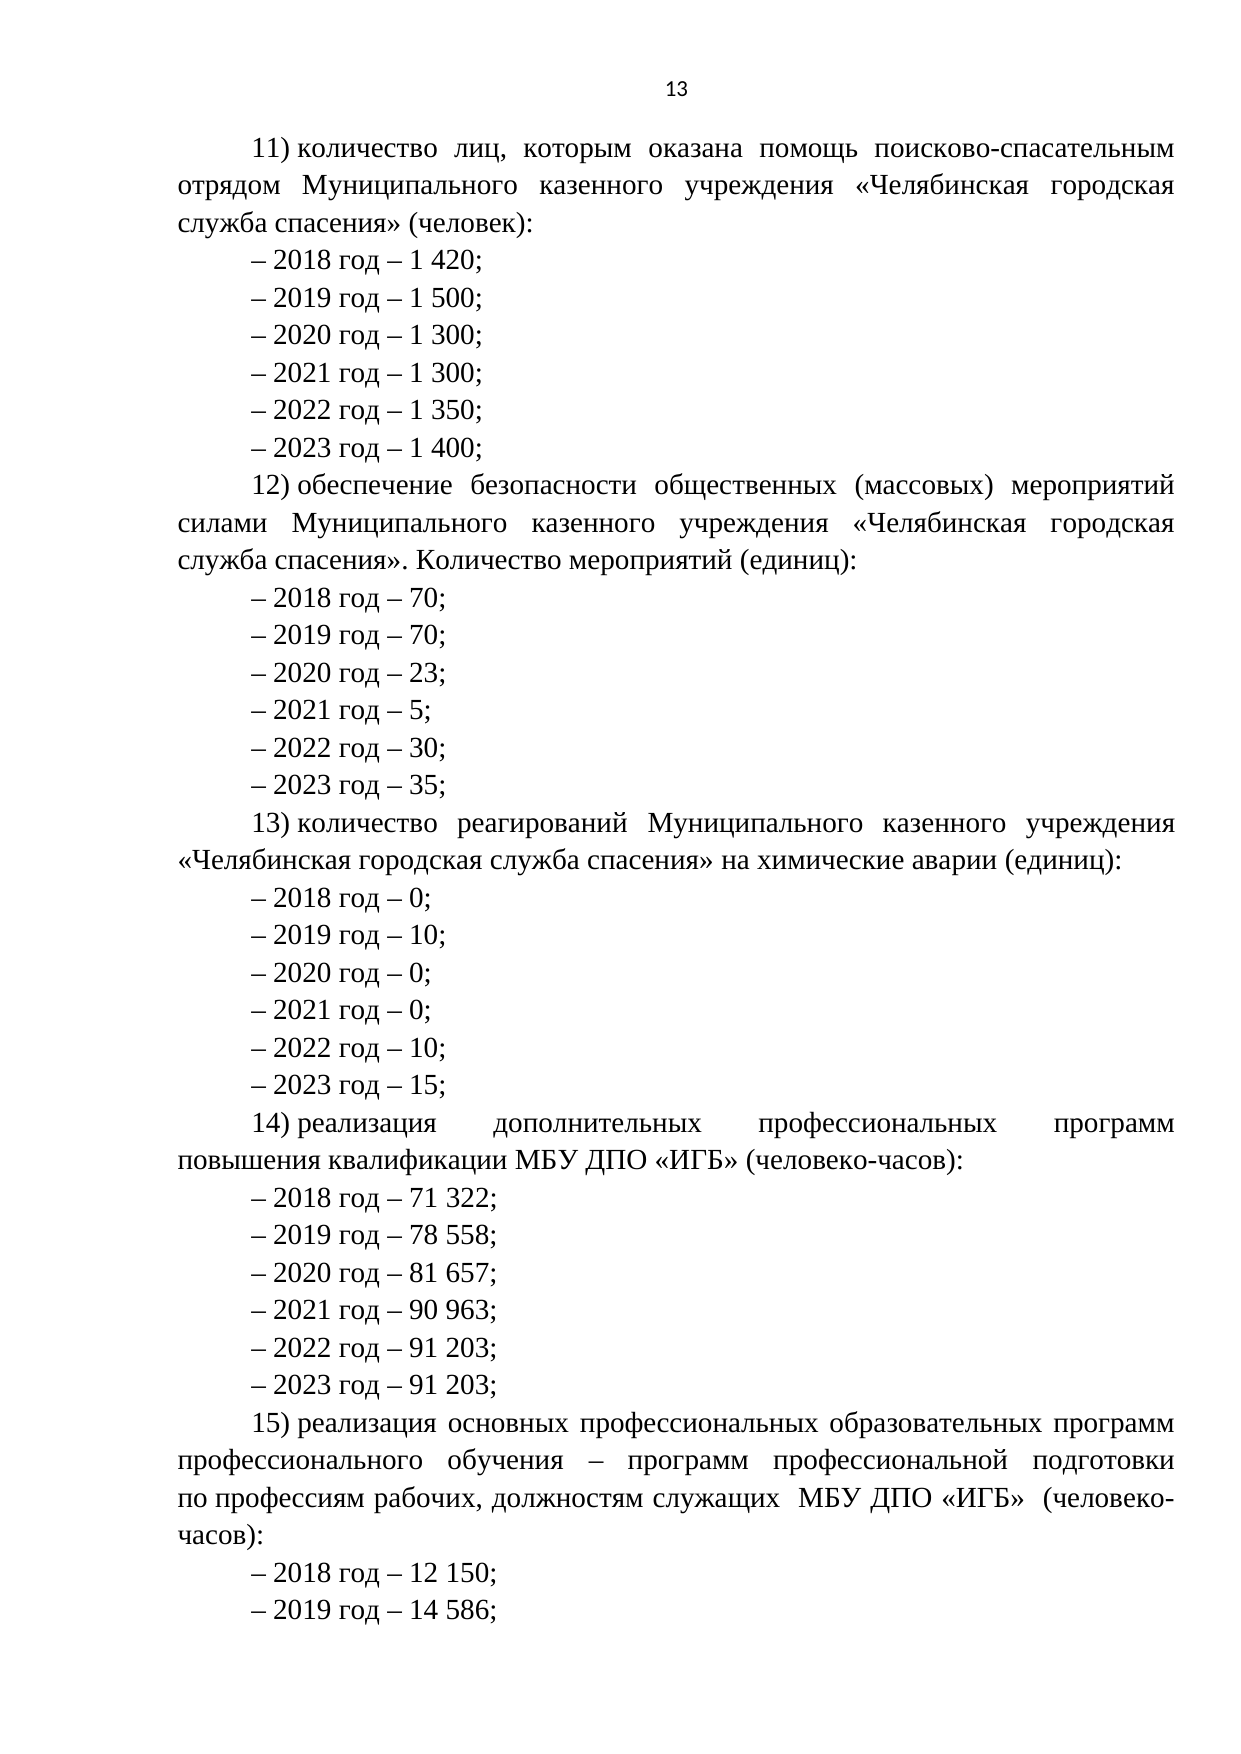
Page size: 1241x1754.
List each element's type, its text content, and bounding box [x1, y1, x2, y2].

text – 2021 год – 1 300; [177, 355, 1175, 388]
text – 2018 год – 71 322; [177, 1180, 1175, 1213]
text – 2020 год – 1 300; [177, 317, 1175, 351]
text – 2019 год – 1 500; [177, 280, 1175, 313]
text 12) обеспечение безопасности общественных (массовых) мероприятий силами Муниципального казенного учреждения «Челябинская городская служба спасения». Количество мероприятий (единиц): [177, 467, 1175, 576]
text – 2023 год – 91 203; [177, 1367, 1175, 1401]
text – 2022 год – 1 350; [177, 392, 1175, 426]
text – 2020 год – 0; [177, 955, 1175, 988]
text – 2021 год – 5; [177, 692, 1175, 726]
text – 2018 год – 1 420; [177, 242, 1175, 276]
text – 2018 год – 0; [177, 880, 1175, 913]
text – 2023 год – 15; [177, 1067, 1175, 1101]
text – 2018 год – 12 150; [177, 1555, 1175, 1588]
text – 2020 год – 23; [177, 655, 1175, 688]
text 15) реализация основных профессиональных образовательных программ профессионального обучения – программ профессиональной подготовки по профессиям рабочих, должностям служащих МБУ ДПО «ИГБ» (человеко-часов): [177, 1405, 1175, 1551]
text – 2023 год – 35; [177, 767, 1175, 801]
text – 2021 год – 90 963; [177, 1292, 1175, 1326]
text – 2022 год – 30; [177, 730, 1175, 763]
text – 2023 год – 1 400; [177, 430, 1175, 463]
text 13) количество реагирований Муниципального казенного учреждения «Челябинская городская служба спасения» на химические аварии (единиц): [177, 805, 1175, 876]
text – 2019 год – 10; [177, 917, 1175, 951]
text – 2022 год – 91 203; [177, 1330, 1175, 1363]
text – 2019 год – 14 586; [177, 1592, 1175, 1626]
text – 2019 год – 70; [177, 617, 1175, 651]
text – 2020 год – 81 657; [177, 1255, 1175, 1288]
text 14) реализация дополнительных профессиональных программ повышения квалификации МБУ ДПО «ИГБ» (человеко-часов): [177, 1105, 1175, 1176]
text – 2018 год – 70; [177, 580, 1175, 613]
text 11) количество лиц, которым оказана помощь поисково-спасательным отрядом Муниципального казенного учреждения «Челябинская городская служба спасения» (человек): [177, 130, 1175, 238]
text – 2022 год – 10; [177, 1030, 1175, 1063]
text – 2021 год – 0; [177, 992, 1175, 1026]
text – 2019 год – 78 558; [177, 1217, 1175, 1251]
